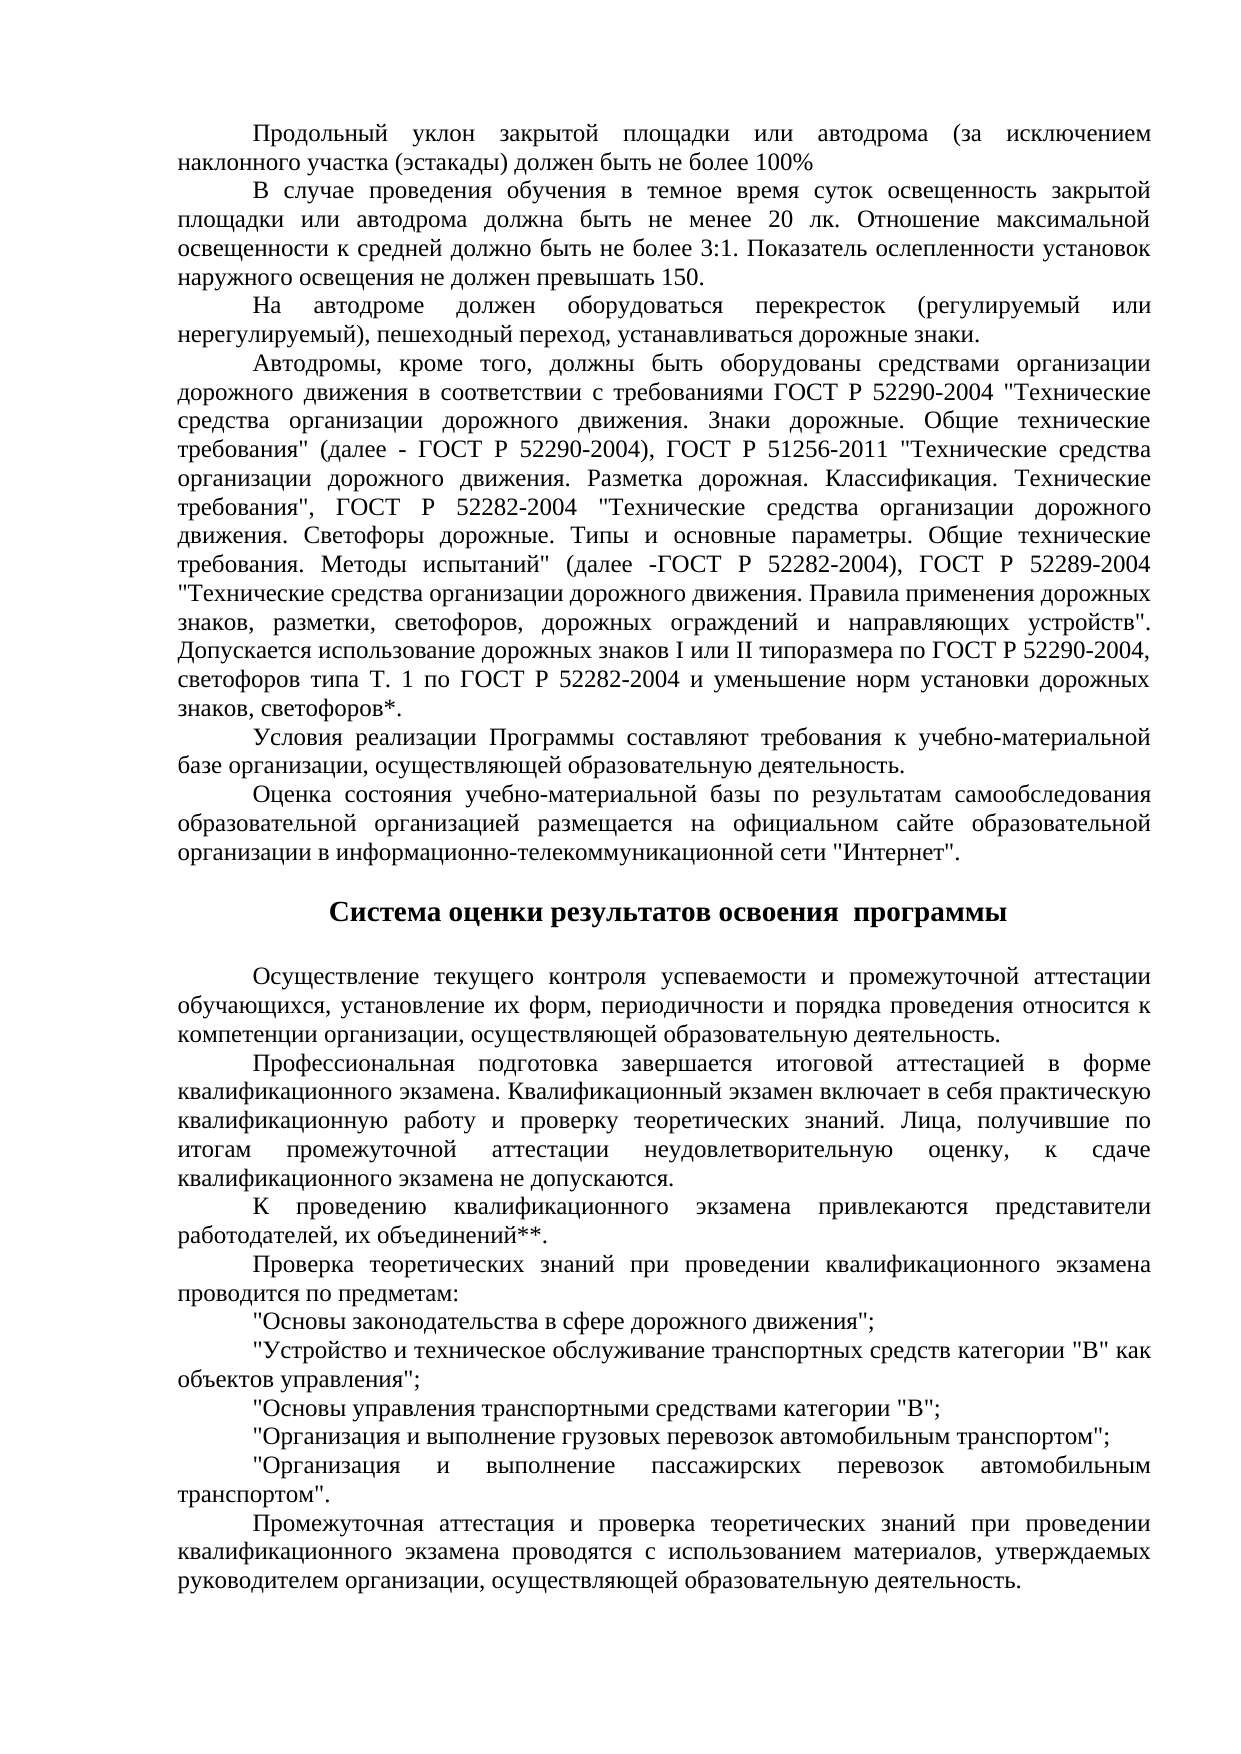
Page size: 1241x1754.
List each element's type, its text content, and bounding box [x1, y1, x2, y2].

text Проверка теоретических знаний при проведении квалификационного экзамена проводится по предметам: [177, 1249, 1152, 1306]
text На автодроме должен оборудоваться перекресток (регулируемый или нерегулируемый), пешеходный переход, устанавливаться дорожные знаки. [177, 291, 1152, 348]
text "Устройство и техническое обслуживание транспортных средств категории "В" как объектов управления"; [177, 1335, 1152, 1393]
text Продольный уклон закрытой площадки или автодрома (за исключением наклонного участка (эстакады) должен быть не более 100% [177, 118, 1152, 176]
text "Основы управления транспортными средствами категории "В"; [177, 1393, 1152, 1421]
text Оценка состояния учебно-материальной базы по результатам самообследования образовательной организацией размещается на официальном сайте образовательной организации в информационно-телекоммуникационной сети "Интернет". [177, 779, 1152, 866]
text "Основы законодательства в сфере дорожного движения"; [177, 1306, 1152, 1335]
text "Организация и выполнение грузовых перевозок автомобильным транспортом"; [177, 1421, 1152, 1450]
text "Организация и выполнение пассажирских перевозок автомобильным транспортом". [177, 1450, 1152, 1508]
text Осуществление текущего контроля успеваемости и промежуточной аттестации обучающихся, установление их форм, периодичности и порядка проведения относится к компетенции организации, осуществляющей образовательную деятельность. [177, 961, 1152, 1048]
text Система оценки результатов освоения программы [177, 894, 1152, 928]
text Профессиональная подготовка завершается итоговой аттестацией в форме квалификационного экзамена. Квалификационный экзамен включает в себя практическую квалификационную работу и проверку теоретических знаний. Лица, получившие по итогам промежуточной аттестации неудовлетворительную оценку, к сдаче квалификационного экзамена не допускаются. [177, 1048, 1152, 1191]
text Промежуточная аттестация и проверка теоретических знаний при проведении квалификационного экзамена проводятся с использованием материалов, утверждаемых руководителем организации, осуществляющей образовательную деятельность. [177, 1508, 1152, 1594]
text К проведению квалификационного экзамена привлекаются представители работодателей, их объединений**. [177, 1191, 1152, 1249]
text Условия реализации Программы составляют требования к учебно-материальной базе организации, осуществляющей образовательную деятельность. [177, 722, 1152, 779]
text Автодромы, кроме того, должны быть оборудованы средствами организации дорожного движения в соответствии с требованиями ГОСТ Р 52290-2004 "Технические средства организации дорожного движения. Знаки дорожные. Общие технические требования" (далее - ГОСТ Р 52290-2004), ГОСТ Р 51256-2011 "Технические средства организации дорожного движения. Разметка дорожная. Классификация. Технические требования", ГОСТ Р 52282-2004 "Технические средства организации дорожного движения. Светофоры дорожные. Типы и основные параметры. Общие технические требования. Методы испытаний" (далее -ГОСТ Р 52282-2004), ГОСТ Р 52289-2004 "Технические средства организации дорожного движения. Правила применения дорожных знаков, разметки, светофоров, дорожных ограждений и направляющих устройств". Допускается использование дорожных знаков I или II типоразмера по ГОСТ Р 52290-2004, светофоров типа Т. 1 по ГОСТ Р 52282-2004 и уменьшение норм установки дорожных знаков, светофоров*. [177, 348, 1152, 722]
text В случае проведения обучения в темное время суток освещенность закрытой площадки или автодрома должна быть не менее 20 лк. Отношение максимальной освещенности к средней должно быть не более 3:1. Показатель ослепленности установок наружного освещения не должен превышать 150. [177, 176, 1152, 291]
